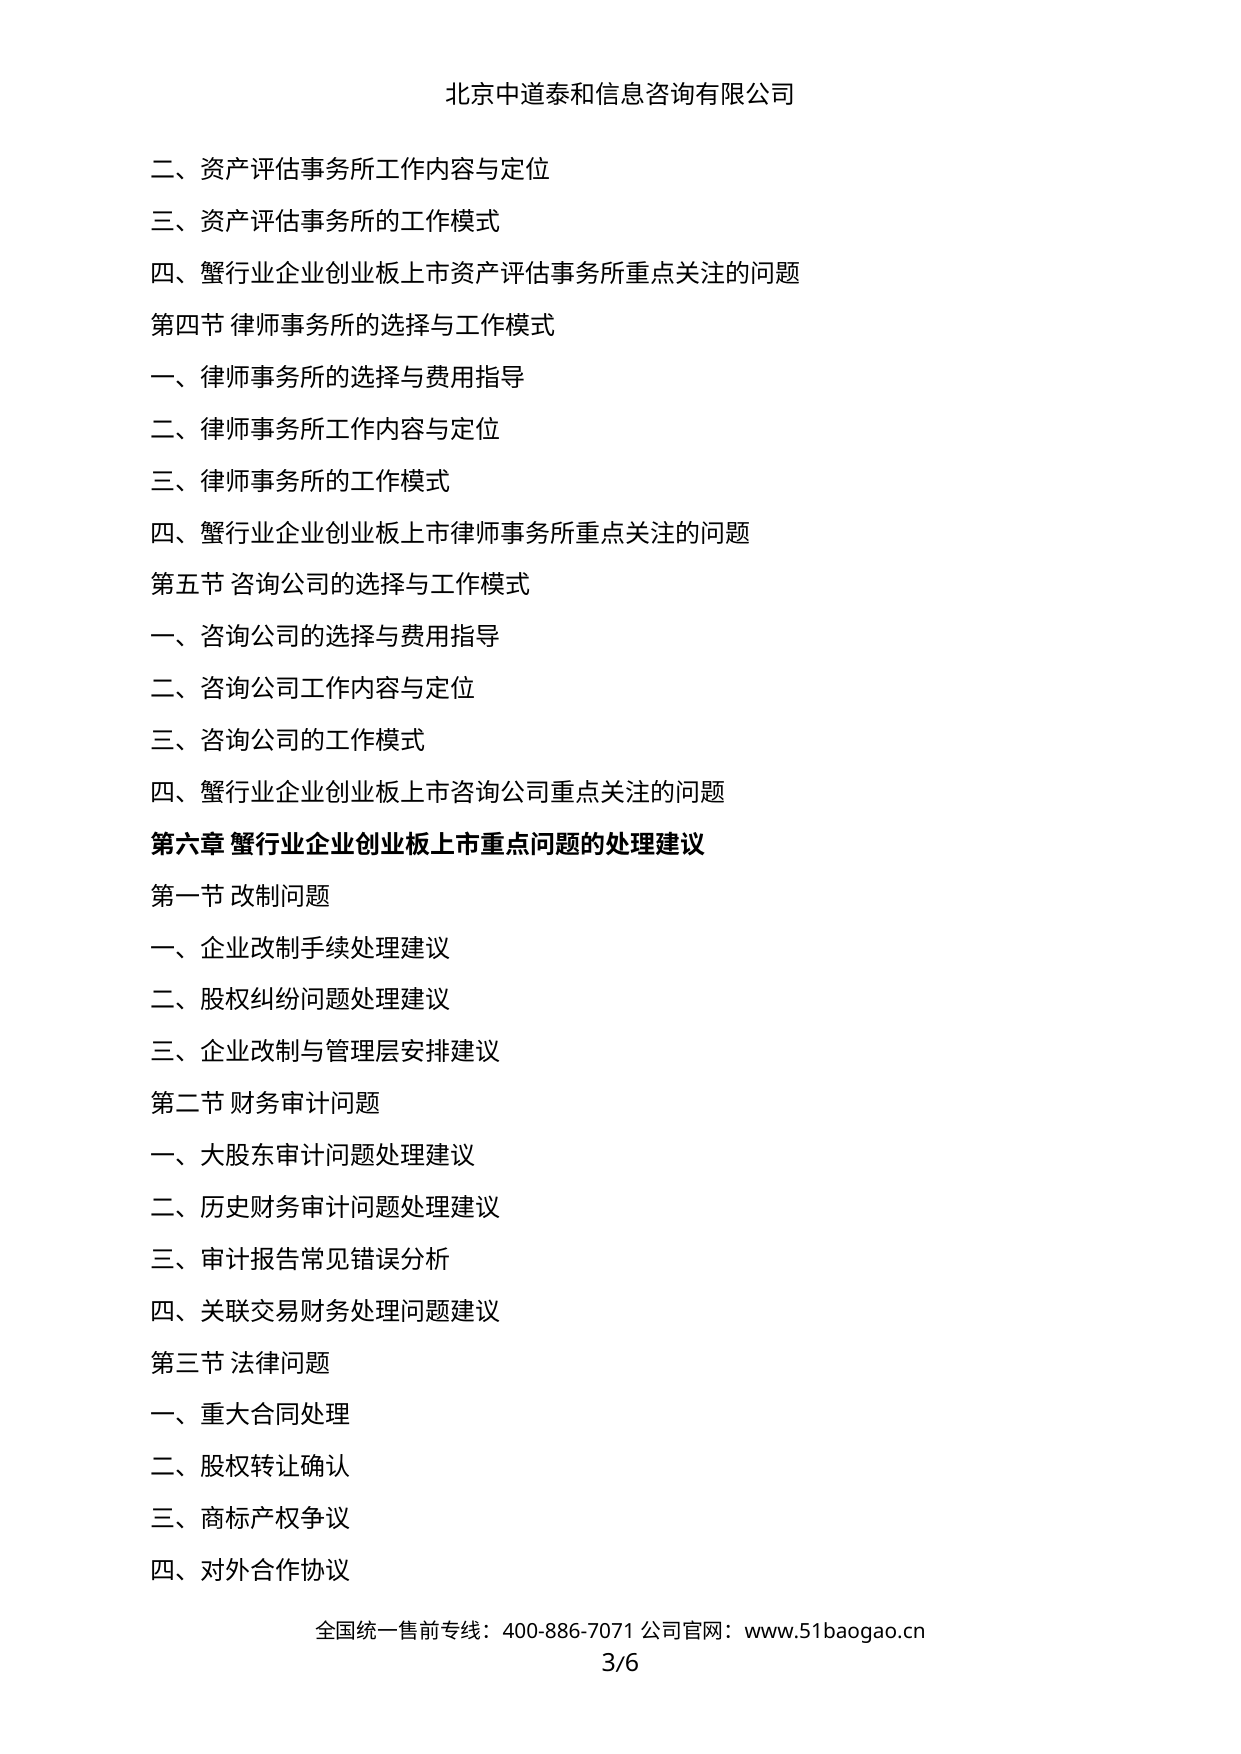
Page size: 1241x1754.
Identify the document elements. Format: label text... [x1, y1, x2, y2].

text 一、咨询公司的选择与费用指导 [150, 617, 1090, 653]
text 第一节 改制问题 [150, 876, 1090, 912]
text 二、资产评估事务所工作内容与定位 [150, 150, 1090, 186]
text 三、企业改制与管理层安排建议 [150, 1032, 1090, 1068]
text 一、律师事务所的选择与费用指导 [150, 357, 1090, 394]
text 二、股权转让确认 [150, 1447, 1090, 1483]
text 第四节 律师事务所的选择与工作模式 [150, 306, 1090, 342]
text 二、股权纠纷问题处理建议 [150, 980, 1090, 1016]
text 三、律师事务所的工作模式 [150, 461, 1090, 497]
text 四、蟹行业企业创业板上市咨询公司重点关注的问题 [150, 772, 1090, 809]
text 一、大股东审计问题处理建议 [150, 1136, 1090, 1172]
text 四、对外合作协议 [150, 1551, 1090, 1587]
text 四、关联交易财务处理问题建议 [150, 1291, 1090, 1327]
text 一、企业改制手续处理建议 [150, 928, 1090, 964]
text 三、资产评估事务所的工作模式 [150, 202, 1090, 238]
text 四、蟹行业企业创业板上市律师事务所重点关注的问题 [150, 513, 1090, 549]
text 三、审计报告常见错误分析 [150, 1239, 1090, 1276]
text 四、蟹行业企业创业板上市资产评估事务所重点关注的问题 [150, 254, 1090, 290]
text 第五节 咨询公司的选择与工作模式 [150, 565, 1090, 601]
text 第六章 蟹行业企业创业板上市重点问题的处理建议 [150, 824, 1090, 861]
text 三、咨询公司的工作模式 [150, 721, 1090, 757]
text 二、历史财务审计问题处理建议 [150, 1187, 1090, 1224]
text 一、重大合同处理 [150, 1395, 1090, 1431]
text 第二节 财务审计问题 [150, 1084, 1090, 1120]
text 第三节 法律问题 [150, 1343, 1090, 1379]
text 三、商标产权争议 [150, 1499, 1090, 1535]
text 二、律师事务所工作内容与定位 [150, 409, 1090, 446]
text 二、咨询公司工作内容与定位 [150, 669, 1090, 705]
